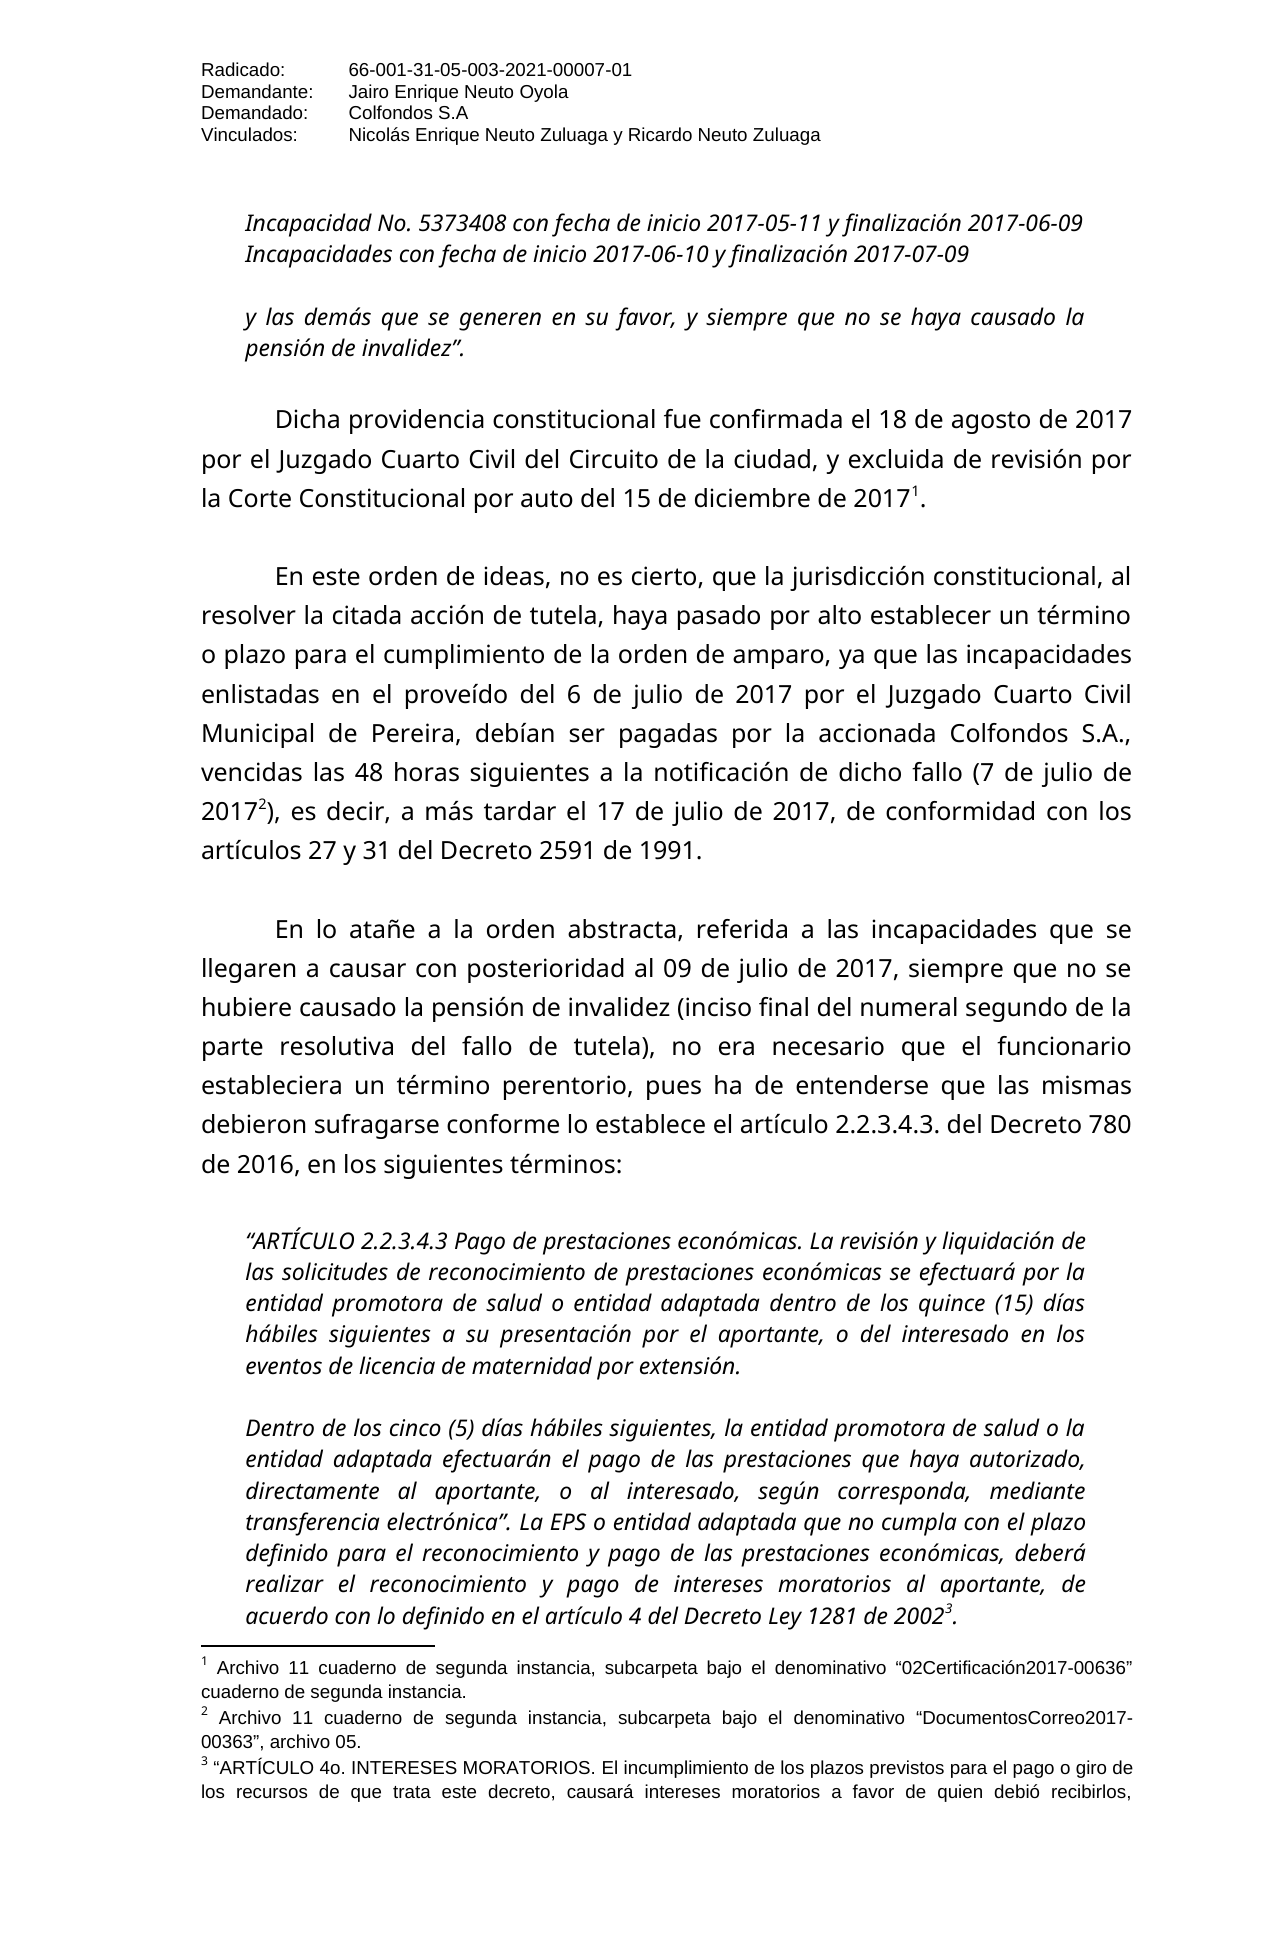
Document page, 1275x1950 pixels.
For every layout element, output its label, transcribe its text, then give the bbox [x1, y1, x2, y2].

text Incapacidad No. 5373408 con fecha de inicio 2017-05-11 y finalización 2017-06-09 [245, 207, 1089, 238]
text Dentro de los cinco (5) días hábiles siguientes, la entidad promotora de salud o la entidad adaptada efectuarán el pago de las prestaciones que haya autorizado, directamente al aportante, o al interesado, según corresponda, mediante transferencia electrónica”. La EPS o entidad adaptada que no cumpla con el plazo definido para el reconocimiento y pago de las prestaciones económicas, deberá realizar el reconocimiento y pago de intereses moratorios al aportante, de acuerdo con lo definido en el artículo 4 del Decreto Ley 1281 de 2002. [245, 1412, 1089, 1631]
text y las demás que se generen en su favor, y siempre que no se haya causado la pensión de invalidez”. [245, 301, 1089, 363]
text “ARTÍCULO 2.2.3.4.3 Pago de prestaciones económicas. La revisión y liquidación de las solicitudes de reconocimiento de prestaciones económicas se efectuará por la entidad promotora de salud o entidad adaptada dentro de los quince (15) días hábiles siguientes a su presentación por el aportante, o del interesado en los eventos de licencia de maternidad por extensión. [245, 1225, 1089, 1381]
text Incapacidades con fecha de inicio 2017-06-10 y finalización 2017-07-09 [245, 238, 1089, 269]
text En lo atañe a la orden abstracta, referida a las incapacidades que se llegaren a causar con posterioridad al 09 de julio de 2017, siempre que no se hubiere causado la pensión de invalidez (inciso final del numeral segundo de la parte resolutiva del fallo de tutela), no era necesario que el funcionario estableciera un término perentorio, pues ha de entenderse que las mismas debieron sufragarse conforme lo establece el artículo 2.2.3.4.3. del Decreto 780 de 2016, en los siguientes términos: [201, 911, 1133, 1180]
text En este orden de ideas, no es cierto, que la jurisdicción constitucional, al resolver la citada acción de tutela, haya pasado por alto establecer un término o plazo para el cumplimiento de la orden de amparo, ya que las incapacidades enlistadas en el proveído del 6 de julio de 2017 por el Juzgado Cuarto Civil Municipal de Pereira, debían ser pagadas por la accionada Colfondos S.A., vencidas las 48 horas siguientes a la notificación de dicho fallo (7 de julio de 2017), es decir, a más tardar el 17 de julio de 2017, de conformidad con los artículos 27 y 31 del Decreto 2591 de 1991. [201, 559, 1133, 867]
text Dicha providencia constitucional fue confirmada el 18 de agosto de 2017 por el Juzgado Cuarto Civil del Circuito de la ciudad, y excluida de revisión por la Corte Constitucional por auto del 15 de diciembre de 2017. [201, 402, 1133, 514]
